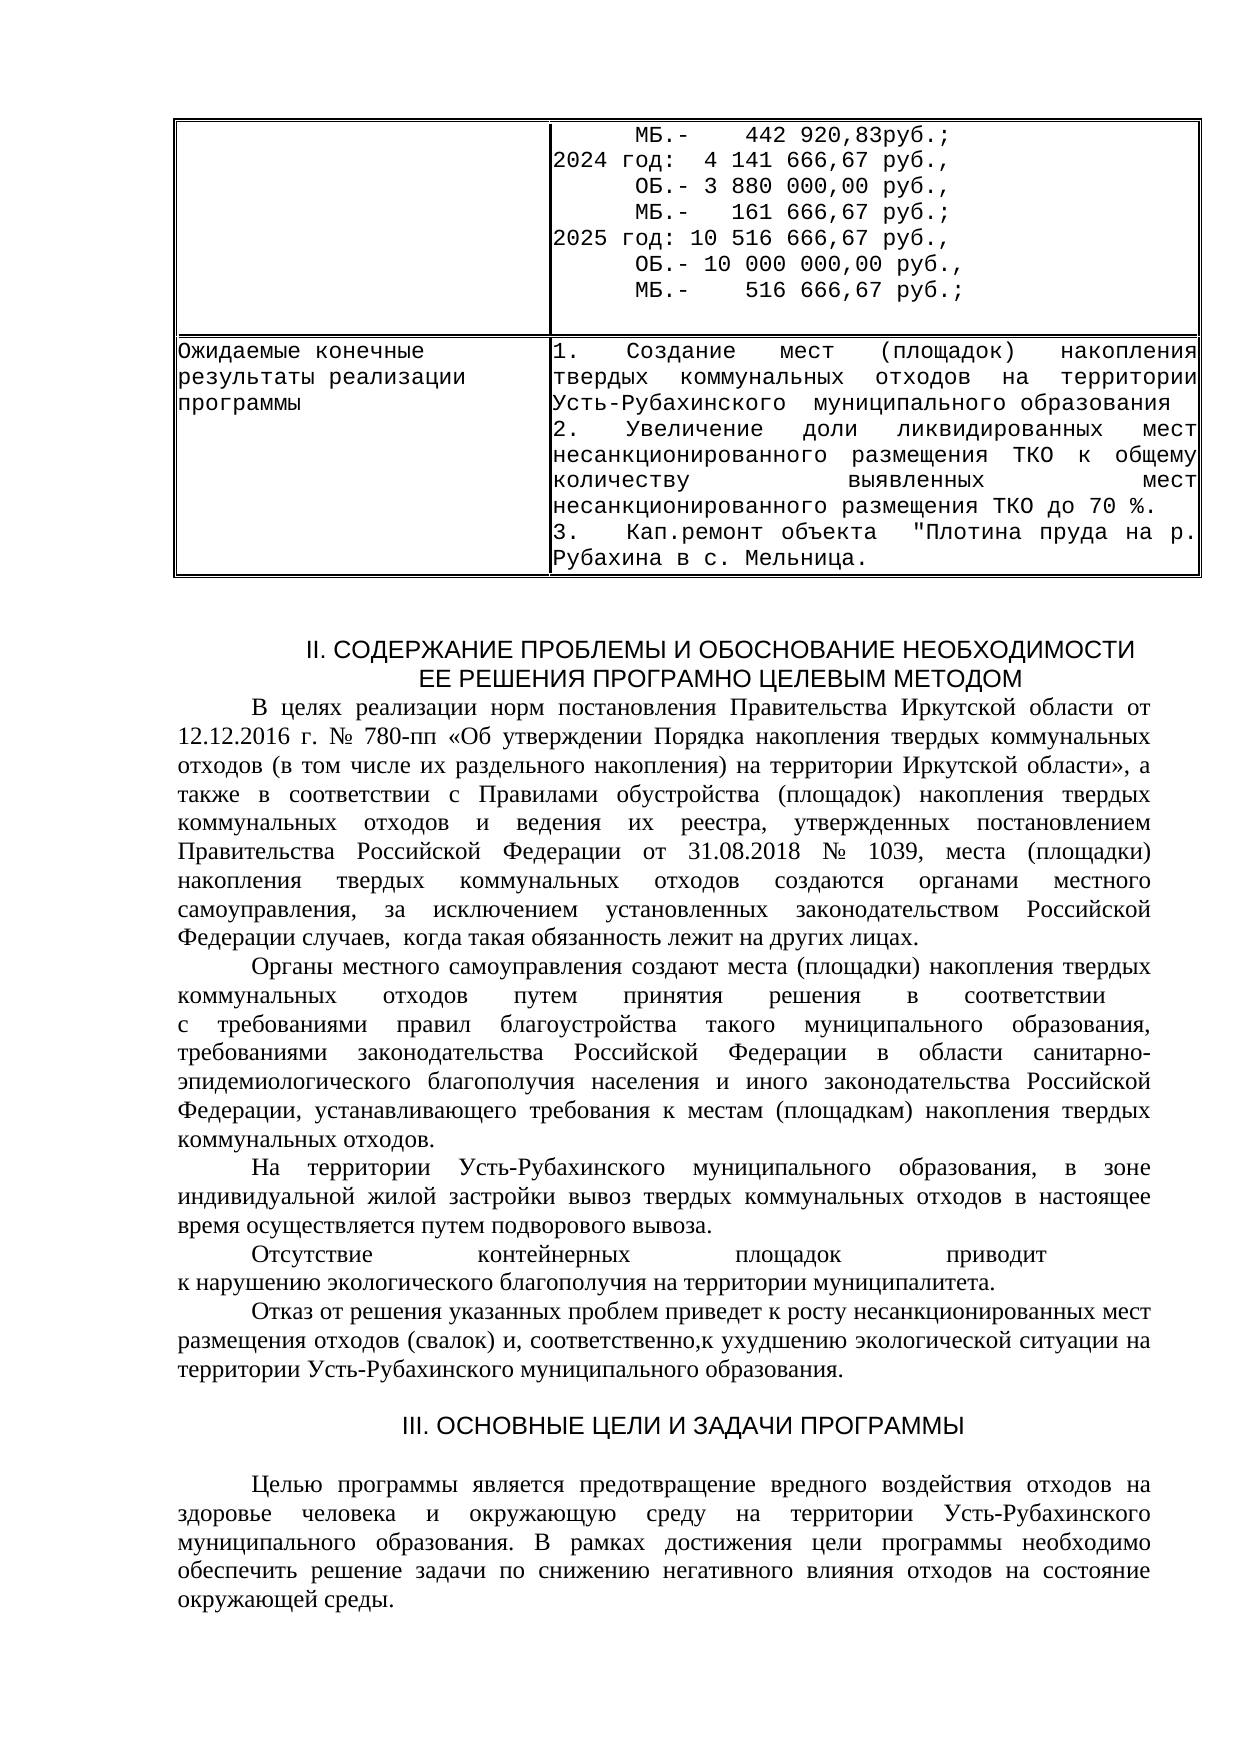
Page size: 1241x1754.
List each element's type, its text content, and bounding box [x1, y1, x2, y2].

text II. СОДЕРЖАНИЕ ПРОБЛЕМЫ И ОБОСНОВАНИЕ НЕОБХОДИМОСТИ ЕЕ РЕШЕНИЯ ПРОГРАМНО ЦЕЛЕВЫМ МЕТОДОМ [290, 635, 1152, 692]
table_cell Ожидаемые конечные результаты реализации программы [177, 334, 550, 574]
text В целях реализации норм постановления Правительства Иркутской области от 12.12.2016 г. № 780-пп «Об утверждении Порядка накопления твердых коммунальных отходов (в том числе их раздельного накопления) на территории Иркутской области», а также в соответствии с Правилами обустройства (площадок) накопления твердых коммунальных отходов и ведения их реестра, утвержденных постановлением Правительства Российской Федерации от 31.08.2018 № 1039, места (площадки) накопления твердых коммунальных отходов создаются органами местного самоуправления, за исключением установленных законодательством Российской Федерации случаев, когда такая обязанность лежит на других лицах. [177, 692, 1152, 951]
text III. ОСНОВНЫЕ ЦЕЛИ И ЗАДАЧИ ПРОГРАММЫ [215, 1411, 1152, 1440]
text Органы местного самоуправления создают места (площадки) накопления твердых коммунальных отходов путем принятия решения в соответствии с требованиями правил благоустройства такого муниципального образования, требованиями законодательства Российской Федерации в области санитарно-эпидемиологического благополучия населения и иного законодательства Российской Федерации, устанавливающего требования к местам (площадкам) накопления твердых коммунальных отходов. [177, 951, 1152, 1152]
text Целью программы является предотвращение вредного воздействия отходов на здоровье человека и окружающую среду на территории Усть-Рубахинского муниципального образования. В рамках достижения цели программы необходимо обеспечить решение задачи по снижению негативного влияния отходов на состояние окружающей среды. [177, 1469, 1152, 1613]
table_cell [177, 120, 550, 334]
text Отказ от решения указанных проблем приведет к росту несанкционированных мест размещения отходов (свалок) и, соответственно,к ухудшению экологической ситуации на территории Усть-Рубахинского муниципального образования. [177, 1296, 1152, 1382]
table_cell Создание мест (площадок) накопления твердых коммунальных отходов на территории Усть-Рубахинского муниципального образования Увеличение доли ликвидированных мест несанкционированного размещения ТКО к общему количеству выявленных мест несанкционированного размещения ТКО до 70 %. Кап.ремонт объекта "Плотина пруда на р. Рубахина в с. Мельница. [550, 334, 1199, 574]
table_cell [550, 122, 1198, 334]
text На территории Усть-Рубахинского муниципального образования, в зоне индивидуальной жилой застройки вывоз твердых коммунальных отходов в настоящее время осуществляется путем подворового вывоза. [177, 1152, 1152, 1239]
text Отсутствие контейнерных площадок приводит к нарушению экологического благополучия на территории муниципалитета. [177, 1239, 1152, 1296]
